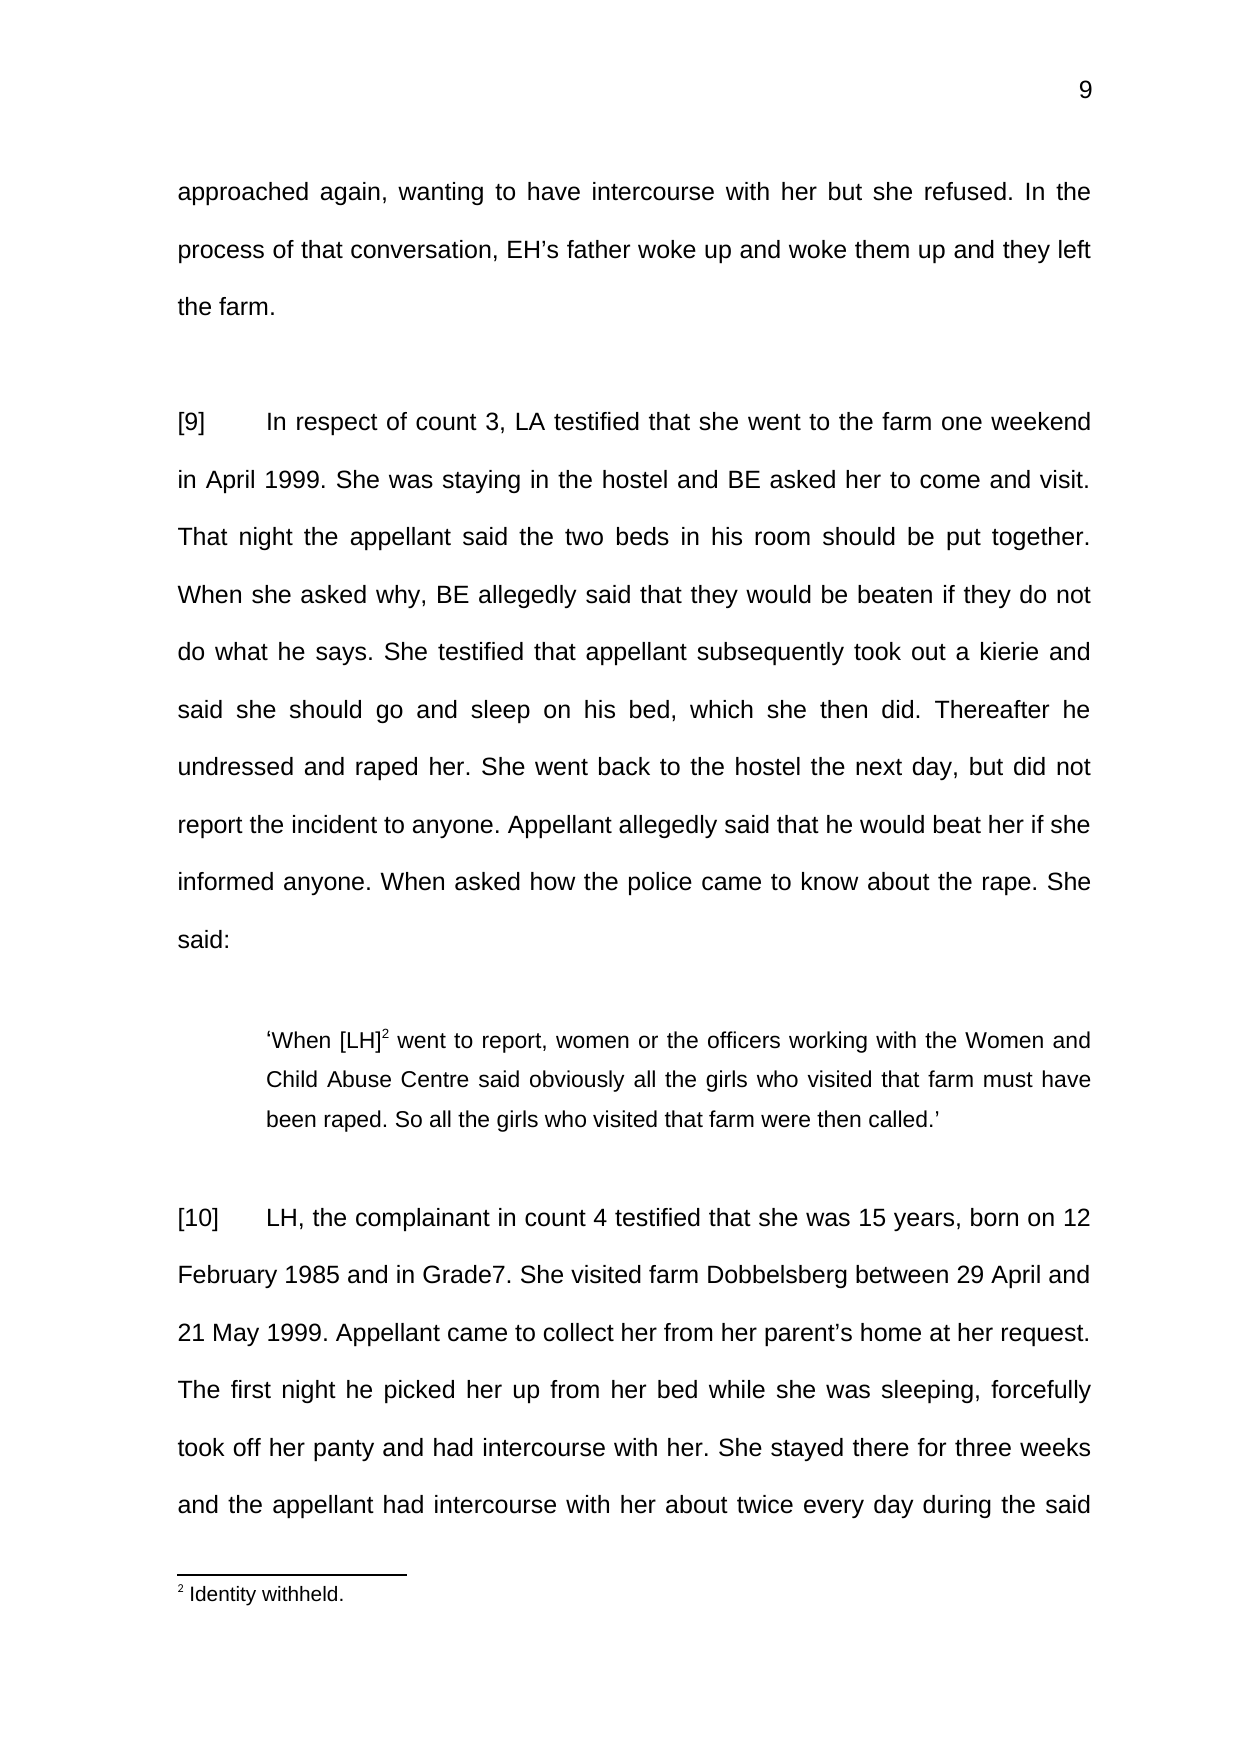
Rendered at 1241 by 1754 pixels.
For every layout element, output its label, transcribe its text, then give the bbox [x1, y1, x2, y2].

list ‘When [LH] went to report, women or the officers working with the Women and Child Abuse Centre said obviously all the girls who visited that farm must have been raped. So all the girls who visited that farm were then called.’ [266, 1024, 1092, 1132]
list In respect of count 3, LA testified that she went to the farm one weekend in April 1999. She was staying in the hostel and BE asked her to come and visit. That night the appellant said the two beds in his room should be put together. When she asked why, BE allegedly said that they would be beaten if they do not do what he says. She testified that appellant subsequently took out a kierie and said she should go and sleep on his bed, which she then did. Thereafter he undressed and raped her. She went back to the hostel the next day, but did not report the incident to anyone. Appellant allegedly said that he would beat her if she informed anyone. When asked how the police came to know about the rape. She said: [177, 407, 1092, 953]
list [177, 1203, 1092, 1519]
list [177, 177, 1092, 321]
